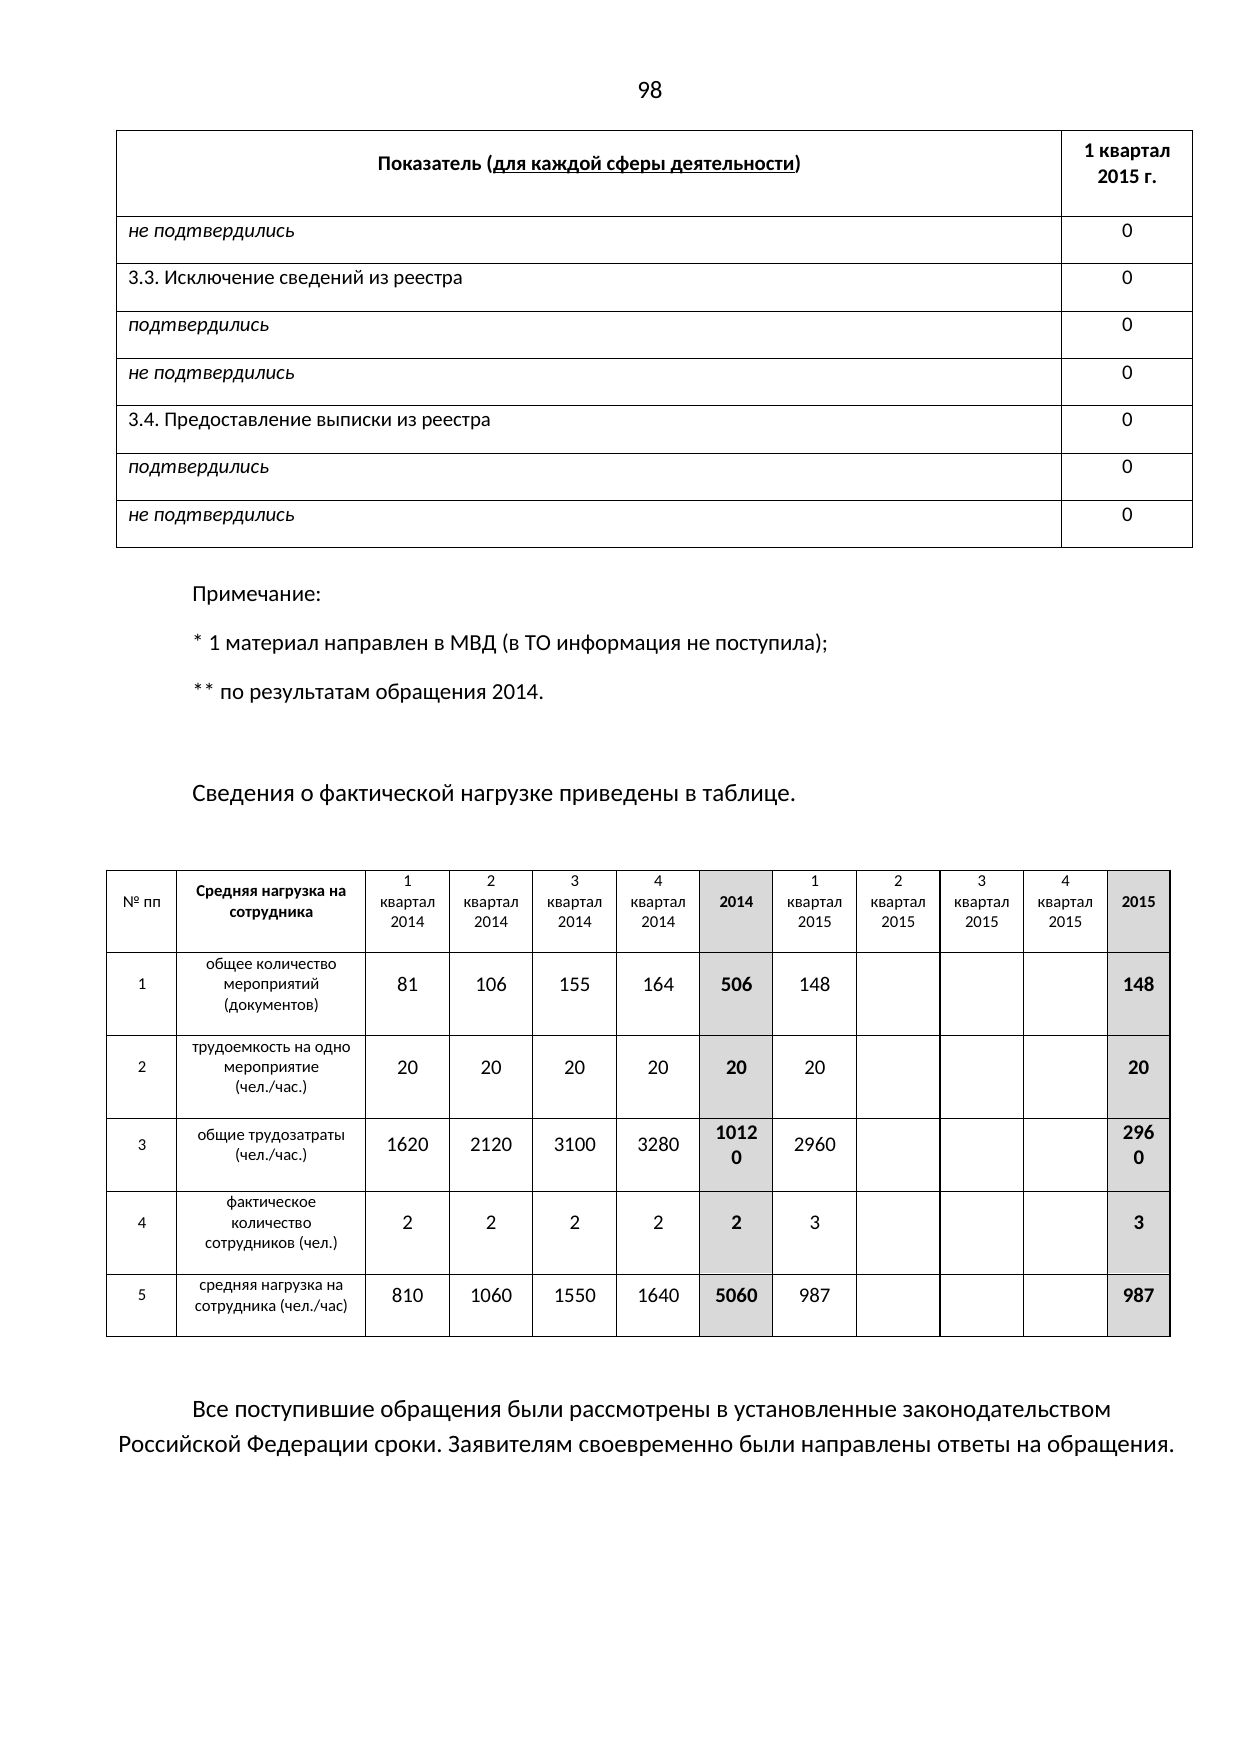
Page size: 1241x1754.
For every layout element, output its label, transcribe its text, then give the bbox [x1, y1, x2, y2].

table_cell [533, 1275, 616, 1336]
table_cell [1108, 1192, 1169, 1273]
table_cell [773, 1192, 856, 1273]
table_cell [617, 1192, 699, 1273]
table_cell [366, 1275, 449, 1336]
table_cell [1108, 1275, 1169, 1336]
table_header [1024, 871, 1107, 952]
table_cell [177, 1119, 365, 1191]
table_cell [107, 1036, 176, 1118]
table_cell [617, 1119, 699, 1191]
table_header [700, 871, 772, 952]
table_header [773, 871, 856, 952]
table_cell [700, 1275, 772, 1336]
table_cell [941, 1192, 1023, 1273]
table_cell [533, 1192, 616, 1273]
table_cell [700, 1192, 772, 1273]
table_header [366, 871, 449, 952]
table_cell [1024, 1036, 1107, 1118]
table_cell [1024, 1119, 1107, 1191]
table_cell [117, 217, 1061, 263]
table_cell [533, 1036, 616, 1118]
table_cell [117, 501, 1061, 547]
text Сведения о фактической нагрузке приведены в таблице. [118, 777, 1181, 807]
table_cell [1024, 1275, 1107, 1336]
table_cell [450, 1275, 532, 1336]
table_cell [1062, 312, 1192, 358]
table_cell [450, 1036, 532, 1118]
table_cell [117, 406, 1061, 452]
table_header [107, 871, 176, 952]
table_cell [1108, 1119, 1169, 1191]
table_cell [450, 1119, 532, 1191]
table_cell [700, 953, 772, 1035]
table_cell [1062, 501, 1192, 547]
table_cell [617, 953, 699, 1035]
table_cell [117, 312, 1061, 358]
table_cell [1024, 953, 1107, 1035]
text Все поступившие обращения были рассмотрены в установленные законодательством Российской Федерации сроки. Заявителям своевременно были направлены ответы на обращения. [118, 1393, 1181, 1459]
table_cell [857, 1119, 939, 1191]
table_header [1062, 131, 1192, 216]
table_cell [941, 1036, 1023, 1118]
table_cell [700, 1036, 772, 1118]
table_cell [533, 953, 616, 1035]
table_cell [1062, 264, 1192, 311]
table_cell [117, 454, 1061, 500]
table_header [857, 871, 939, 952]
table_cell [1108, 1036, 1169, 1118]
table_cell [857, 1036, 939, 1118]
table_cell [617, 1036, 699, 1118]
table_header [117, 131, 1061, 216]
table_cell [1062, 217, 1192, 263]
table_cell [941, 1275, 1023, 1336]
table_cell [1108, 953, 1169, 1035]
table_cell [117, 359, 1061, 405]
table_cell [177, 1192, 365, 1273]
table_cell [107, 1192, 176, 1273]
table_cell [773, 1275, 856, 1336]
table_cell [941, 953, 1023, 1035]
text ** по результатам обращения 2014. [118, 677, 1181, 705]
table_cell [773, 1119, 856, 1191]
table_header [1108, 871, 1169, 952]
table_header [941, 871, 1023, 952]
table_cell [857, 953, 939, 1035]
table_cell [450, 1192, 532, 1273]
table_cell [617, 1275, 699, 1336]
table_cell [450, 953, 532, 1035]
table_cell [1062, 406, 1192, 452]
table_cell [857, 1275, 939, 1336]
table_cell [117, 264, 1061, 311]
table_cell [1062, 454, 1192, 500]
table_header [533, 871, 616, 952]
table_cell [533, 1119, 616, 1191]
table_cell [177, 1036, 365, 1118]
text * 1 материал направлен в МВД (в ТО информация не поступила); [118, 628, 1181, 656]
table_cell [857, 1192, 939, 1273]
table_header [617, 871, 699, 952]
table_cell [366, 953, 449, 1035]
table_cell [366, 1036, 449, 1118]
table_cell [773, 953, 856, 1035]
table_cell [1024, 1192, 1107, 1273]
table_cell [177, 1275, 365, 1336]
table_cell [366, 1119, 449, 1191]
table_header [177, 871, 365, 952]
text Примечание: [118, 579, 1181, 607]
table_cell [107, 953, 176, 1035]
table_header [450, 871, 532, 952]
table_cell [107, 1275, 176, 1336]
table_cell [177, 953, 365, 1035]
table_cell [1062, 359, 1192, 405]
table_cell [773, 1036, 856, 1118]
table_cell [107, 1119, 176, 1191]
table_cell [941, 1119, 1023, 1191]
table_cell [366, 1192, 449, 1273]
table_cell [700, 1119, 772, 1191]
